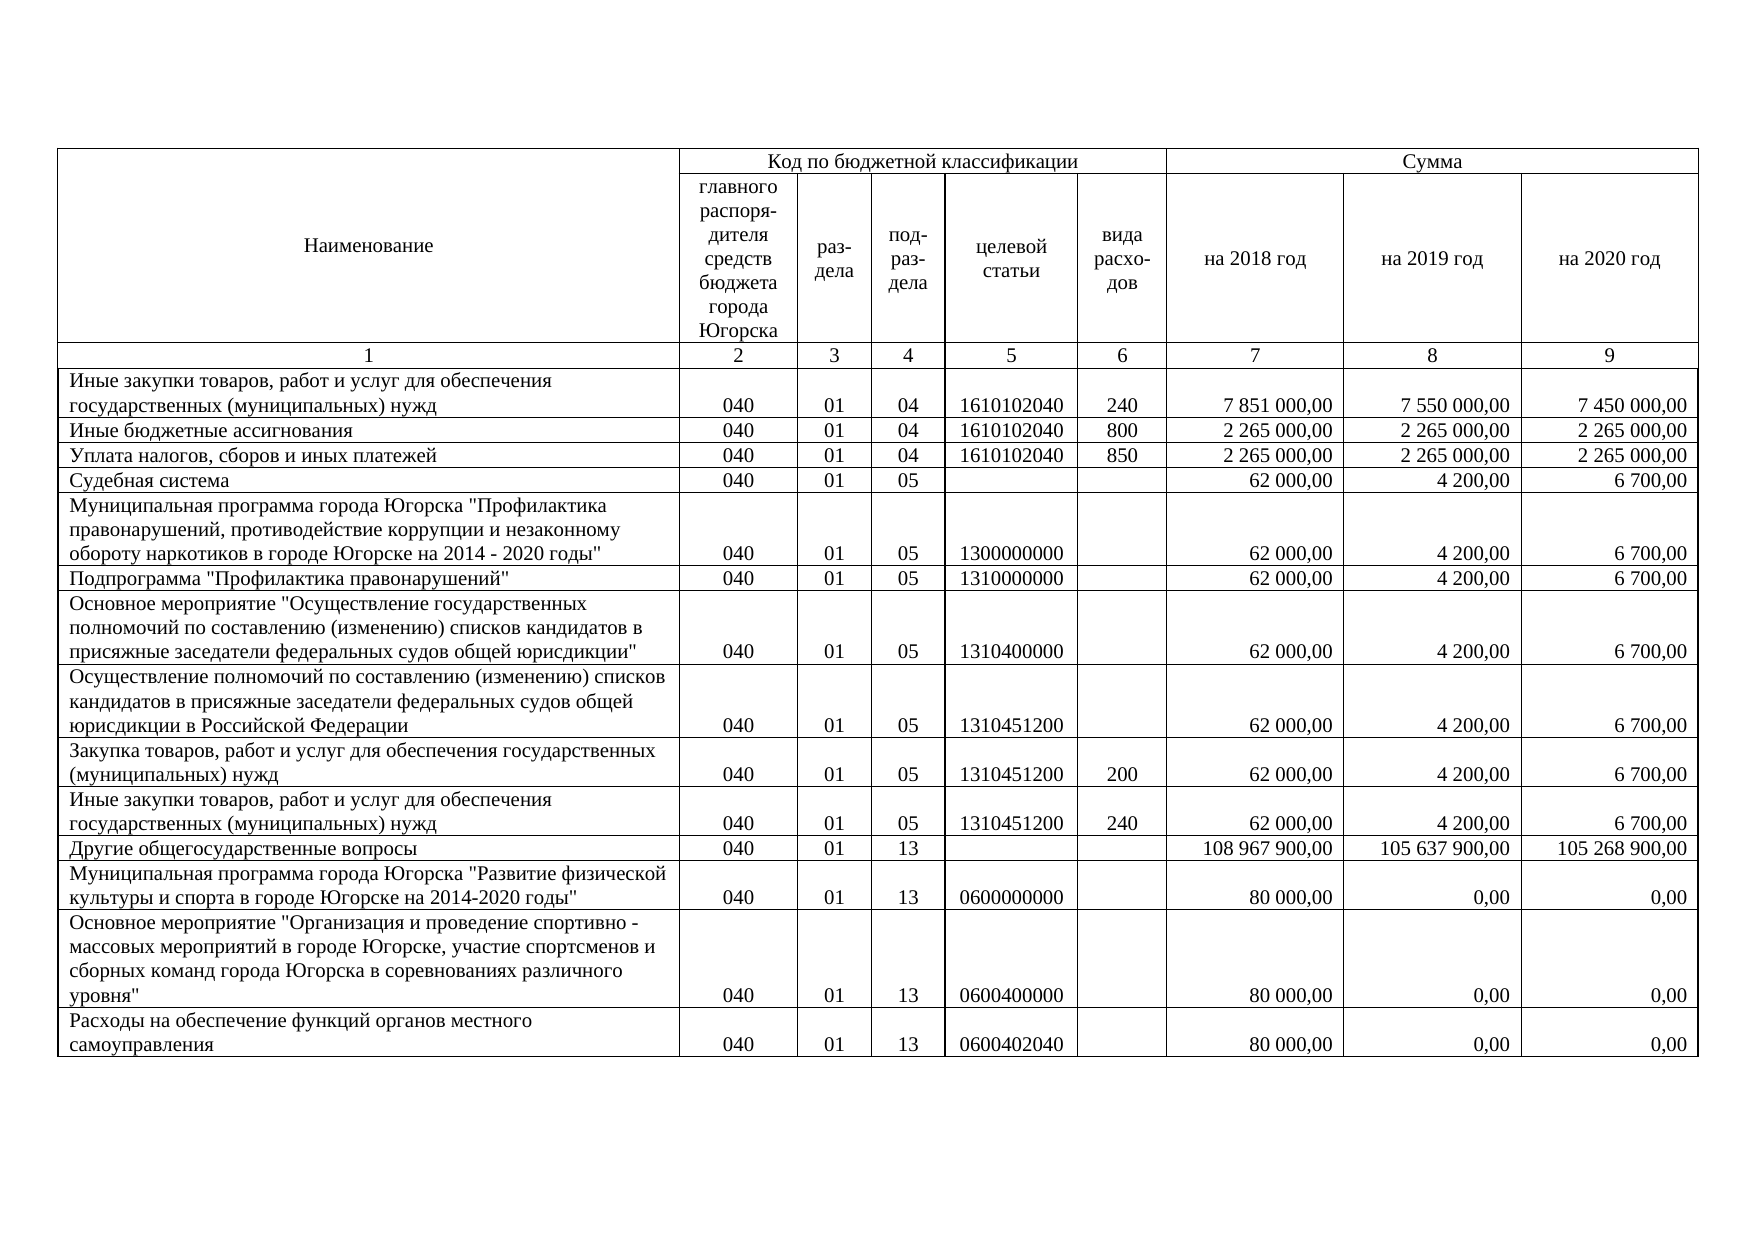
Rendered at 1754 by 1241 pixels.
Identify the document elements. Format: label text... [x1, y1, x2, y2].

table_cell 7 [1167, 343, 1343, 367]
table_cell 1 [58, 343, 679, 367]
table_cell Муниципальная программа города Югорска "Развитие физической культуры и спорта в городе Югорске на 2014-2020 годы" [59, 861, 679, 909]
table_cell 2 265 000,00 [1522, 443, 1697, 467]
table_cell [1078, 468, 1166, 492]
table_cell 1610102040 [946, 443, 1077, 467]
table_cell 1300000000 [946, 493, 1077, 565]
table_cell 2 265 000,00 [1344, 418, 1521, 442]
table_cell 4 200,00 [1344, 665, 1521, 737]
table_header Наименование [58, 149, 679, 342]
table_cell 01 [798, 468, 871, 492]
table_cell 6 [1078, 343, 1166, 367]
table_cell 4 200,00 [1344, 738, 1521, 786]
table_cell 040 [680, 418, 797, 442]
table_cell [1078, 910, 1166, 1007]
table_cell 05 [872, 591, 944, 663]
table_cell 04 [872, 369, 944, 417]
table_cell 040 [680, 910, 797, 1007]
table_cell 62 000,00 [1167, 591, 1343, 663]
table_cell на 2020 год [1522, 174, 1698, 342]
table_cell 0,00 [1344, 1008, 1521, 1056]
table_cell 05 [872, 493, 944, 565]
table_cell под-раз-дела [872, 174, 944, 342]
table_cell 01 [798, 787, 871, 835]
table_cell 13 [872, 1008, 944, 1056]
table_cell 040 [680, 566, 797, 590]
table_cell 01 [798, 1008, 871, 1056]
table_cell [1078, 493, 1166, 565]
table_cell 05 [872, 566, 944, 590]
table_cell 0,00 [1522, 1008, 1697, 1056]
table_cell 105 268 900,00 [1522, 836, 1697, 860]
table_cell 8 [1344, 343, 1521, 367]
table_cell 6 700,00 [1522, 566, 1697, 590]
table_cell 2 265 000,00 [1522, 418, 1697, 442]
table_cell 6 700,00 [1522, 665, 1697, 737]
table_cell Иные закупки товаров, работ и услуг для обеспечения государственных (муниципальных) нужд [59, 369, 679, 417]
table_cell раз-дела [798, 174, 871, 342]
table_cell 05 [872, 738, 944, 786]
table_cell 800 [1078, 418, 1166, 442]
table_cell 1310451200 [946, 738, 1077, 786]
table_cell 0,00 [1344, 861, 1521, 909]
table_cell Осуществление полномочий по составлению (изменению) списков кандидатов в присяжные заседатели федеральных судов общей юрисдикции в Российской Федерации [59, 665, 679, 737]
table_cell 040 [680, 591, 797, 663]
table_cell 01 [798, 493, 871, 565]
table_cell 4 200,00 [1344, 566, 1521, 590]
table_cell 3 [798, 343, 871, 367]
table_cell 62 000,00 [1167, 738, 1343, 786]
table_cell 13 [872, 861, 944, 909]
table_cell 240 [1078, 369, 1166, 417]
table_cell 01 [798, 836, 871, 860]
table_cell 9 [1522, 343, 1698, 367]
table_cell 4 200,00 [1344, 493, 1521, 565]
table_cell [946, 468, 1077, 492]
table_cell 4 200,00 [1344, 468, 1521, 492]
table_cell 040 [680, 787, 797, 835]
table_cell 1310451200 [946, 787, 1077, 835]
table_cell Иные закупки товаров, работ и услуг для обеспечения государственных (муниципальных) нужд [59, 787, 679, 835]
table_cell [1078, 861, 1166, 909]
table_cell 7 851 000,00 [1167, 369, 1343, 417]
table_cell 0600000000 [946, 861, 1077, 909]
table_cell 0,00 [1522, 861, 1697, 909]
table_cell 108 967 900,00 [1167, 836, 1343, 860]
table_cell [946, 836, 1077, 860]
table_cell 105 637 900,00 [1344, 836, 1521, 860]
table_cell главного распоря-дителя средств бюджета города Югорска [680, 174, 797, 342]
table_cell [1078, 591, 1166, 663]
table_cell 01 [798, 665, 871, 737]
table_cell вида расхо-дов [1078, 174, 1166, 342]
table_cell 040 [680, 836, 797, 860]
table_cell 01 [798, 443, 871, 467]
table_cell на 2019 год [1344, 174, 1521, 342]
table_cell Подпрограмма "Профилактика правонарушений" [59, 566, 679, 590]
table_cell 040 [680, 861, 797, 909]
table_cell Основное мероприятие "Осуществление государственных полномочий по составлению (изменению) списков кандидатов в присяжные заседатели федеральных судов общей юрисдикции" [59, 591, 679, 663]
table_cell 0600402040 [946, 1008, 1077, 1056]
table_cell 7 450 000,00 [1522, 369, 1697, 417]
table_cell Другие общегосударственные вопросы [59, 836, 679, 860]
table_cell Муниципальная программа города Югорска "Профилактика правонарушений, противодействие коррупции и незаконному обороту наркотиков в городе Югорске на 2014 - 2020 годы" [59, 493, 679, 565]
table_cell 2 265 000,00 [1167, 418, 1343, 442]
table_cell 01 [798, 566, 871, 590]
table_cell 04 [872, 418, 944, 442]
table_cell 2 265 000,00 [1344, 443, 1521, 467]
table_cell 7 550 000,00 [1344, 369, 1521, 417]
table_cell 01 [798, 738, 871, 786]
table_cell Закупка товаров, работ и услуг для обеспечения государственных (муниципальных) нужд [59, 738, 679, 786]
table_cell Расходы на обеспечение функций органов местного самоуправления [59, 1008, 679, 1056]
table_cell 850 [1078, 443, 1166, 467]
table_cell 6 700,00 [1522, 468, 1697, 492]
table_cell 6 700,00 [1522, 787, 1697, 835]
table_cell 05 [872, 665, 944, 737]
table_cell 2 265 000,00 [1167, 443, 1343, 467]
table_cell 80 000,00 [1167, 910, 1343, 1007]
table_cell 040 [680, 468, 797, 492]
table_cell 040 [680, 369, 797, 417]
table_cell 4 200,00 [1344, 591, 1521, 663]
table_cell 040 [680, 738, 797, 786]
table_cell 01 [798, 591, 871, 663]
table_cell 0,00 [1344, 910, 1521, 1007]
table_cell 62 000,00 [1167, 787, 1343, 835]
table_cell Иные бюджетные ассигнования [59, 418, 679, 442]
table_cell 6 700,00 [1522, 738, 1697, 786]
table_header Код по бюджетной классификации [680, 149, 1166, 173]
table_cell 0,00 [1522, 910, 1697, 1007]
table_cell 1310400000 [946, 591, 1077, 663]
table_cell [1078, 1008, 1166, 1056]
table_cell 05 [872, 468, 944, 492]
table_cell Основное мероприятие "Организация и проведение спортивно - массовых мероприятий в городе Югорске, участие спортсменов и сборных команд города Югорска в соревнованиях различного уровня" [59, 910, 679, 1007]
table_cell 2 [680, 343, 797, 367]
table_cell 80 000,00 [1167, 1008, 1343, 1056]
table_cell 0600400000 [946, 910, 1077, 1007]
table_cell 1610102040 [946, 369, 1077, 417]
table_cell 040 [680, 1008, 797, 1056]
table_cell [1078, 566, 1166, 590]
table_cell 05 [872, 787, 944, 835]
table_cell 040 [680, 443, 797, 467]
table_cell 80 000,00 [1167, 861, 1343, 909]
table_cell Уплата налогов, сборов и иных платежей [59, 443, 679, 467]
table_cell 13 [872, 910, 944, 1007]
table_cell 040 [680, 665, 797, 737]
table_cell 4 [872, 343, 944, 367]
table_cell 01 [798, 369, 871, 417]
table_cell 040 [680, 493, 797, 565]
table_cell 01 [798, 910, 871, 1007]
table_cell 04 [872, 443, 944, 467]
table_cell 62 000,00 [1167, 665, 1343, 737]
table_cell [1078, 665, 1166, 737]
table_cell 1310451200 [946, 665, 1077, 737]
table_cell целевой статьи [946, 174, 1077, 342]
table_cell 240 [1078, 787, 1166, 835]
table_header Сумма [1167, 149, 1698, 173]
table_cell 62 000,00 [1167, 566, 1343, 590]
table_cell Судебная система [59, 468, 679, 492]
table_cell на 2018 год [1167, 174, 1343, 342]
table_cell 62 000,00 [1167, 493, 1343, 565]
table_cell 1610102040 [946, 418, 1077, 442]
table_cell 62 000,00 [1167, 468, 1343, 492]
table_cell [1078, 836, 1166, 860]
table_cell 1310000000 [946, 566, 1077, 590]
table_cell 5 [946, 343, 1077, 367]
table_cell 6 700,00 [1522, 493, 1697, 565]
table_cell 01 [798, 418, 871, 442]
table_cell 13 [872, 836, 944, 860]
table_cell 200 [1078, 738, 1166, 786]
table_cell 6 700,00 [1522, 591, 1697, 663]
table_cell 01 [798, 861, 871, 909]
table_cell 4 200,00 [1344, 787, 1521, 835]
